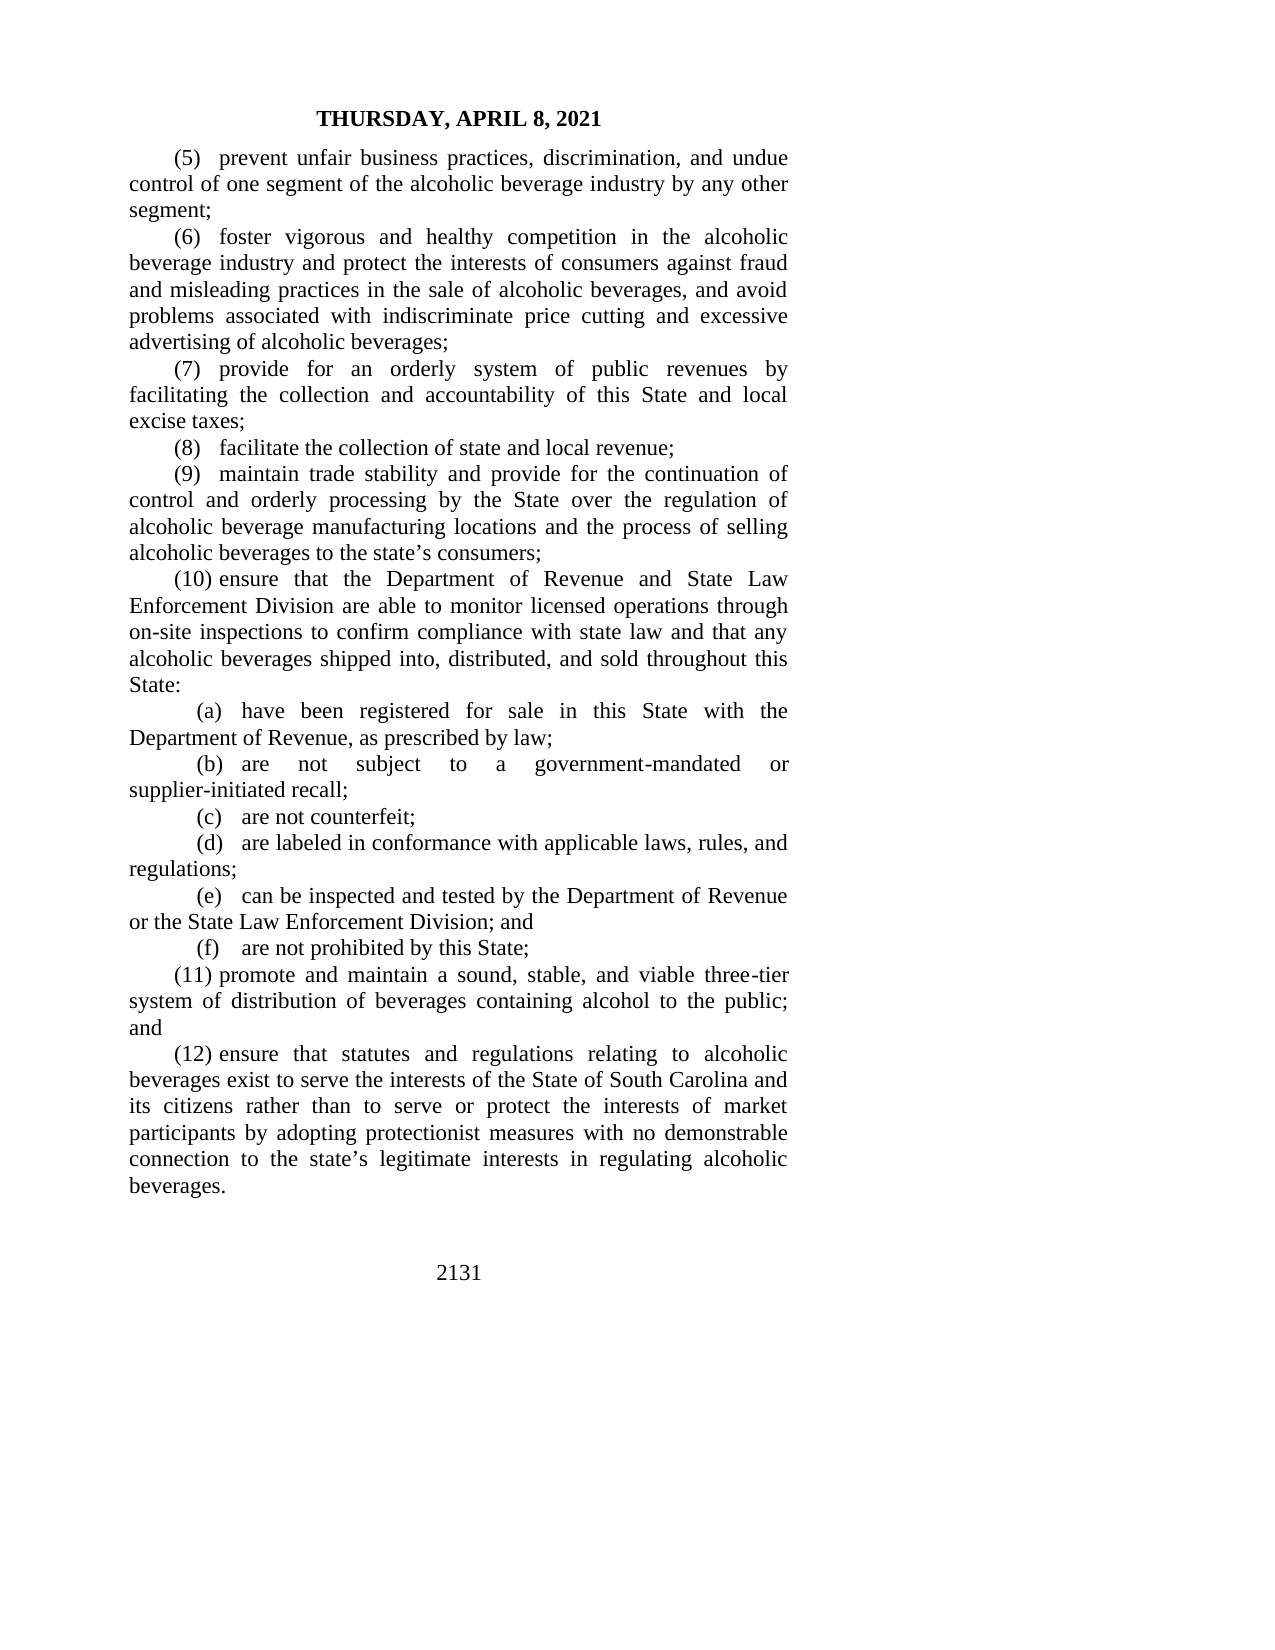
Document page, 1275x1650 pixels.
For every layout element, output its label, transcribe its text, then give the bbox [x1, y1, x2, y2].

text (6) foster vigorous and healthy competition in the alcoholic beverage industry and protect the interests of consumers against fraud and misleading practices in the sale of alcoholic beverages, and avoid problems associated with indiscriminate price cutting and excessive advertising of alcoholic beverages; [129, 223, 789, 355]
text (c) are not counterfeit; [129, 803, 789, 829]
text (e) can be inspected and tested by the Department of Revenue or the State Law Enforcement Division; and [129, 882, 789, 934]
text (b) are not subject to a government-mandated or supplier-initiated recall; [129, 750, 789, 803]
text (8) facilitate the collection of state and local revenue; [129, 434, 789, 460]
text (a) have been registered for sale in this State with the Department of Revenue, as prescribed by law; [129, 697, 789, 750]
text (11) promote and maintain a sound, stable, and viable three-tier system of distribution of beverages containing alcohol to the public; and [129, 961, 789, 1040]
text (d) are labeled in conformance with applicable laws, rules, and regulations; [129, 829, 789, 882]
text (7) provide for an orderly system of public revenues by facilitating the collection and accountability of this State and local excise taxes; [129, 355, 789, 434]
text (9) maintain trade stability and provide for the continuation of control and orderly processing by the State over the regulation of alcoholic beverage manufacturing locations and the process of selling alcoholic beverages to the state’s consumers; [129, 460, 789, 566]
text (10) ensure that the Department of Revenue and State Law Enforcement Division are able to monitor licensed operations through on-site inspections to confirm compliance with state law and that any alcoholic beverages shipped into, distributed, and sold throughout this State: [129, 566, 789, 697]
text (12) ensure that statutes and regulations relating to alcoholic beverages exist to serve the interests of the State of South Carolina and its citizens rather than to serve or protect the interests of market participants by adopting protectionist measures with no demonstrable connection to the state’s legitimate interests in regulating alcoholic beverages. [129, 1040, 789, 1198]
text (f) are not prohibited by this State; [129, 934, 789, 961]
text (5) prevent unfair business practices, discrimination, and undue control of one segment of the alcoholic beverage industry by any other segment; [129, 144, 789, 223]
